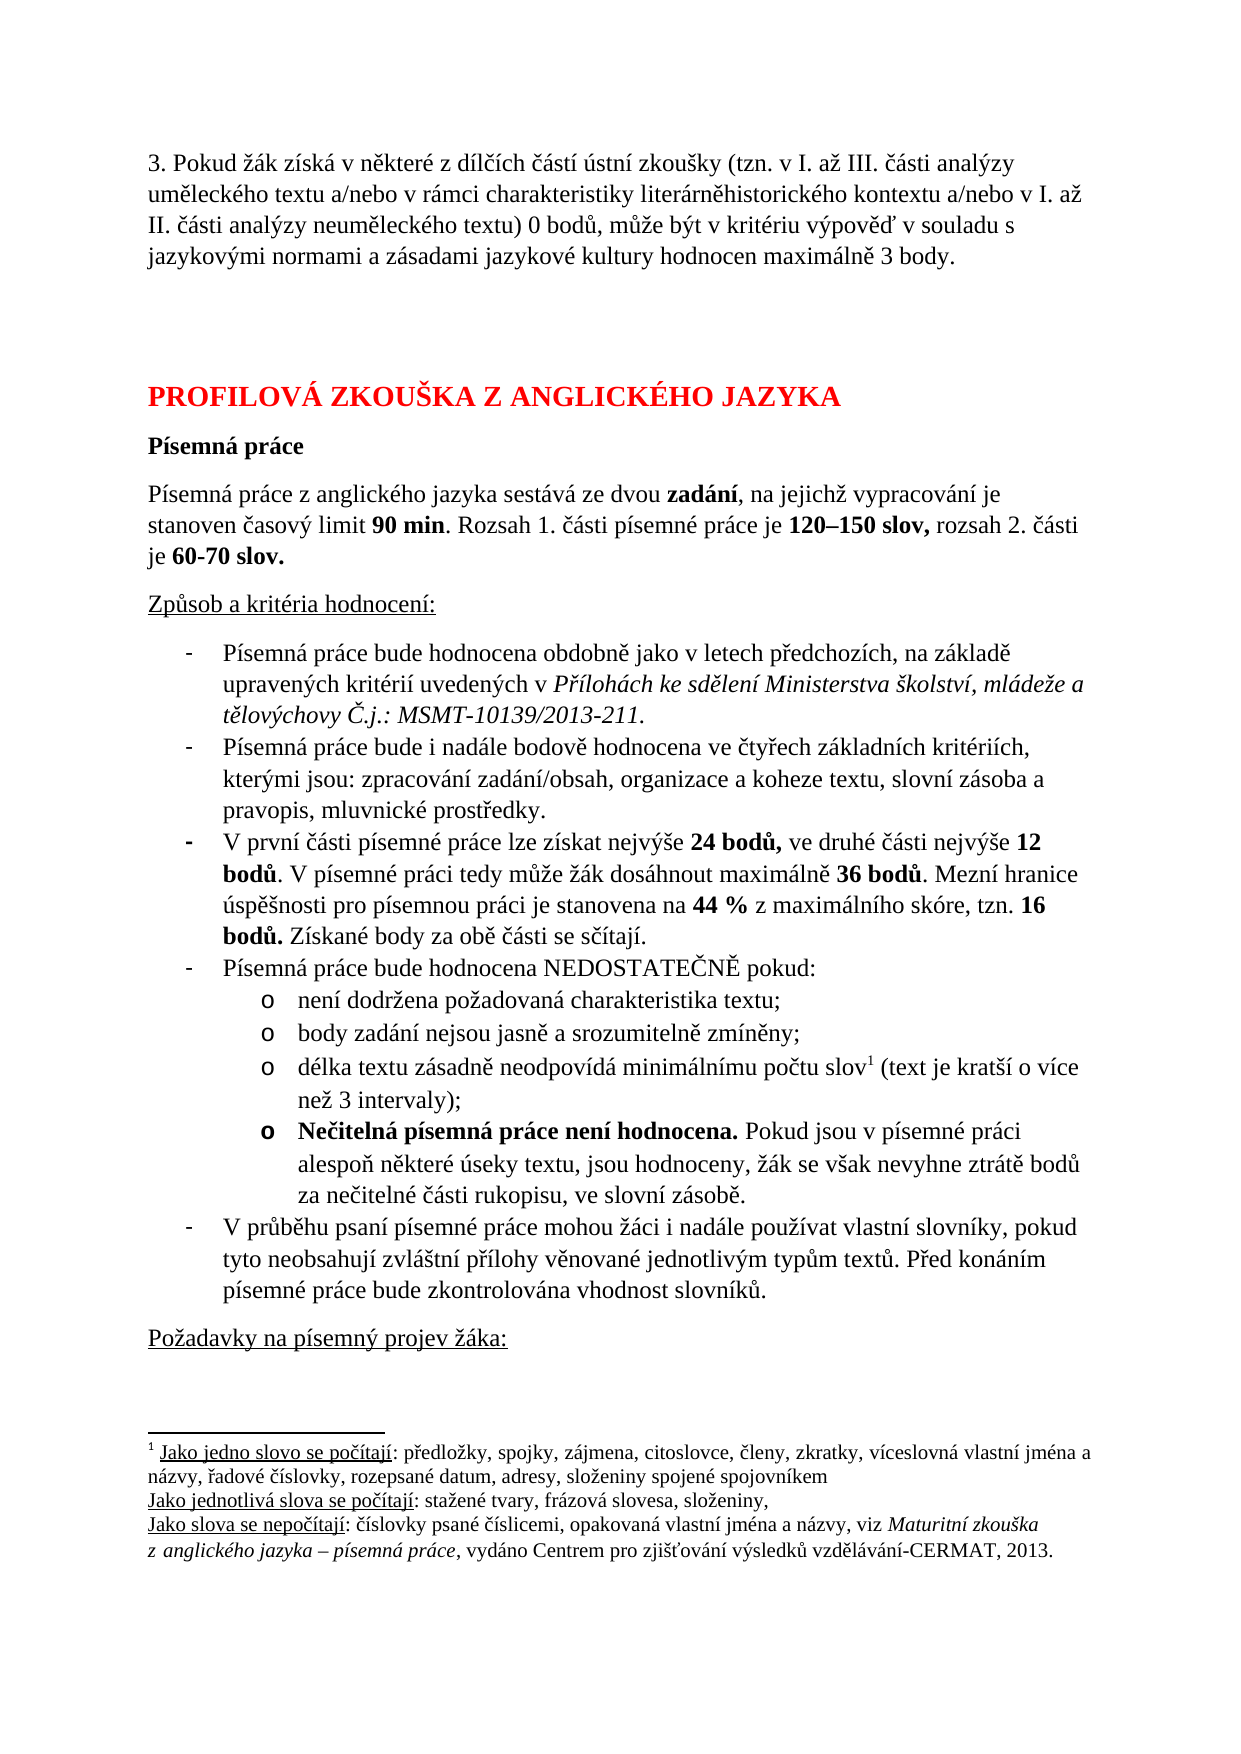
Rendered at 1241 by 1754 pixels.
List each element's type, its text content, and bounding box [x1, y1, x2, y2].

list Písemná práce bude i nadále bodově hodnocena ve čtyřech základních kritériích, kterými jsou: zpracování zadání/obsah, organizace a koheze textu, slovní zásoba a pravopis, mluvnické prostředky. [185, 732, 1093, 824]
list V první části písemné práce lze získat nejvýše 24 bodů, ve druhé části nejvýše 12 bodů. V písemné práci tedy může žák dosáhnout maximálně 36 bodů. Mezní hranice úspěšnosti pro písemnou práci je stanovena na 44 % z maximálního skóre, tzn. 16 bodů. Získané body za obě části se sčítají. [185, 826, 1093, 950]
list V průběhu psaní písemné práce mohou žáci i nadále používat vlastní slovníky, pokud tyto neobsahují zvláštní přílohy věnované jednotlivým typům textů. Před konáním písemné práce bude zkontrolována vhodnost slovníků. [185, 1211, 1093, 1304]
list není dodržena požadovaná charakteristika textu; [260, 985, 1093, 1016]
text Písemná práce [148, 431, 1093, 460]
list body zadání nejsou jasně a srozumitelně zmíněny; [260, 1018, 1093, 1049]
text Písemná práce z anglického jazyka sestává ze dvou zadání, na jejichž vypracování je stanoven časový limit 90 min. Rozsah 1. části písemné práce je 120–150 slov, rozsah 2. části je 60-70 slov. [148, 479, 1093, 570]
list Nečitelná písemná práce není hodnocena. Pokud jsou v písemné práci alespoň některé úseky textu, jsou hodnoceny, žák se však nevyhne ztrátě bodů za nečitelné části rukopisu, ve slovní zásobě. [260, 1116, 1093, 1209]
list délka textu zásadně neodpovídá minimálnímu počtu slov (text je kratší o více než 3 intervaly); [260, 1052, 1093, 1114]
list Písemná práce bude hodnocena obdobně jako v letech předchozích, na základě upravených kritérií uvedených v Přílohách ke sdělení Ministerstva školství, mládeže a tělovýchovy Č.j.: MSMT-10139/2013-211. [185, 637, 1093, 729]
list Písemná práce bude hodnocena NEDOSTATEČNĚ pokud: [185, 952, 1093, 983]
text PROFILOVÁ ZKOUŠKA Z ANGLICKÉHO JAZYKA [148, 379, 1093, 412]
text Požadavky na písemný projev žáka: [148, 1323, 1093, 1351]
text Způsob a kritéria hodnocení: [148, 589, 1093, 618]
text 3. Pokud žák získá v některé z dílčích částí ústní zkoušky (tzn. v I. až III. části analýzy uměleckého textu a/nebo v rámci charakteristiky literárněhistorického kontextu a/nebo v I. až II. části analýzy neuměleckého textu) 0 bodů, může být v kritériu výpověď v souladu s jazykovými normami a zásadami jazykové kultury hodnocen maximálně 3 body. [148, 148, 1093, 269]
